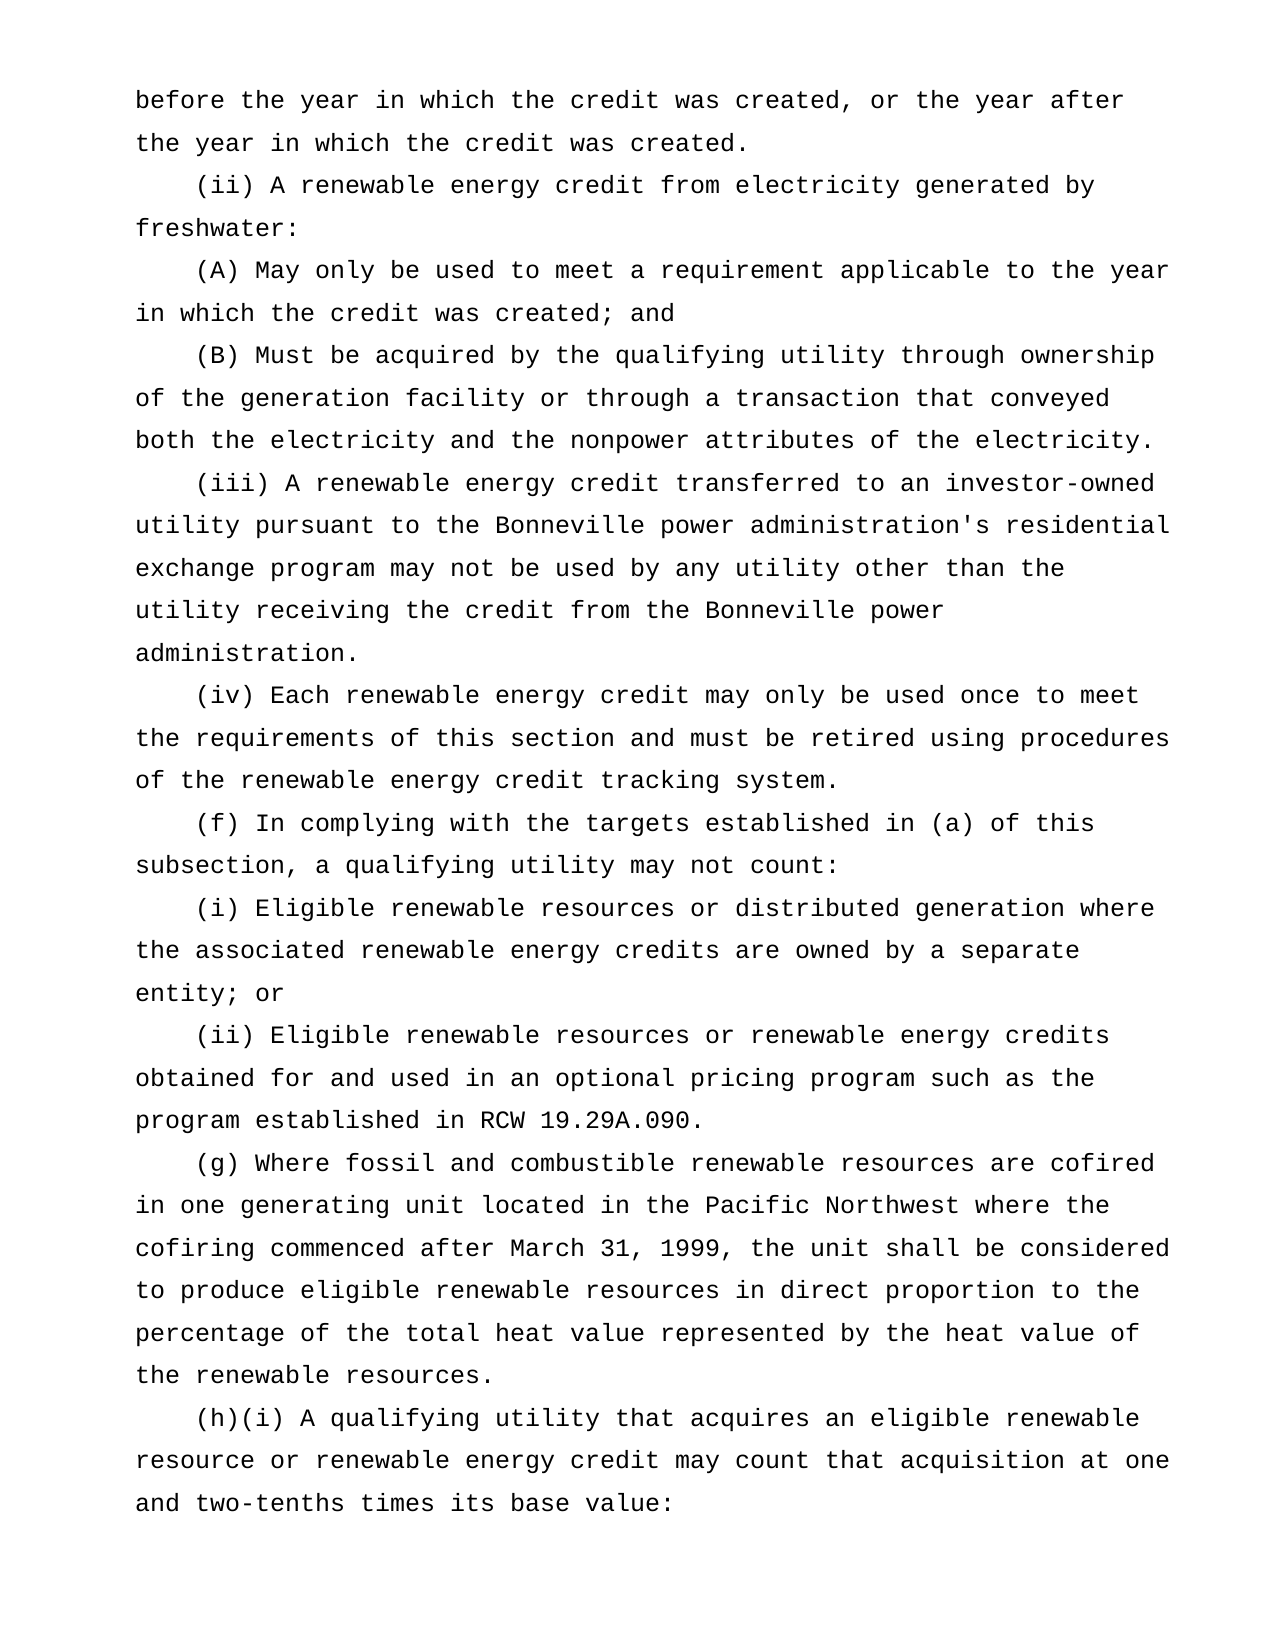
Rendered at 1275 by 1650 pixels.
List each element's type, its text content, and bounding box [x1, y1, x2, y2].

text (iii) A renewable energy credit transferred to an investor-owned utility pursuant to the Bonneville power administration's residential exchange program may not be used by any utility other than the utility receiving the credit from the Bonneville power administration. [135, 457, 1170, 670]
text (f) In complying with the targets established in (a) of this subsection, a qualifying utility may not count: [135, 797, 1170, 882]
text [135, 75, 1170, 160]
text (iv) Each renewable energy credit may only be used once to meet the requirements of this section and must be retired using procedures of the renewable energy credit tracking system. [135, 670, 1170, 797]
text (h)(i) A qualifying utility that acquires an eligible renewable resource or renewable energy credit may count that acquisition at one and two-tenths times its base value: [135, 1392, 1170, 1520]
text (i) Eligible renewable resources or distributed generation where the associated renewable energy credits are owned by a separate entity; or [135, 882, 1170, 1010]
text (ii) A renewable energy credit from electricity generated by freshwater: [135, 160, 1170, 245]
text (ii) Eligible renewable resources or renewable energy credits obtained for and used in an optional pricing program such as the program established in RCW 19.29A.090. [135, 1010, 1170, 1137]
text (B) Must be acquired by the qualifying utility through ownership of the generation facility or through a transaction that conveyed both the electricity and the nonpower attributes of the electricity. [135, 330, 1170, 457]
text (A) May only be used to meet a requirement applicable to the year in which the credit was created; and [135, 245, 1170, 330]
text (g) Where fossil and combustible renewable resources are cofired in one generating unit located in the Pacific Northwest where the cofiring commenced after March 31, 1999, the unit shall be considered to produce eligible renewable resources in direct proportion to the percentage of the total heat value represented by the heat value of the renewable resources. [135, 1137, 1170, 1392]
